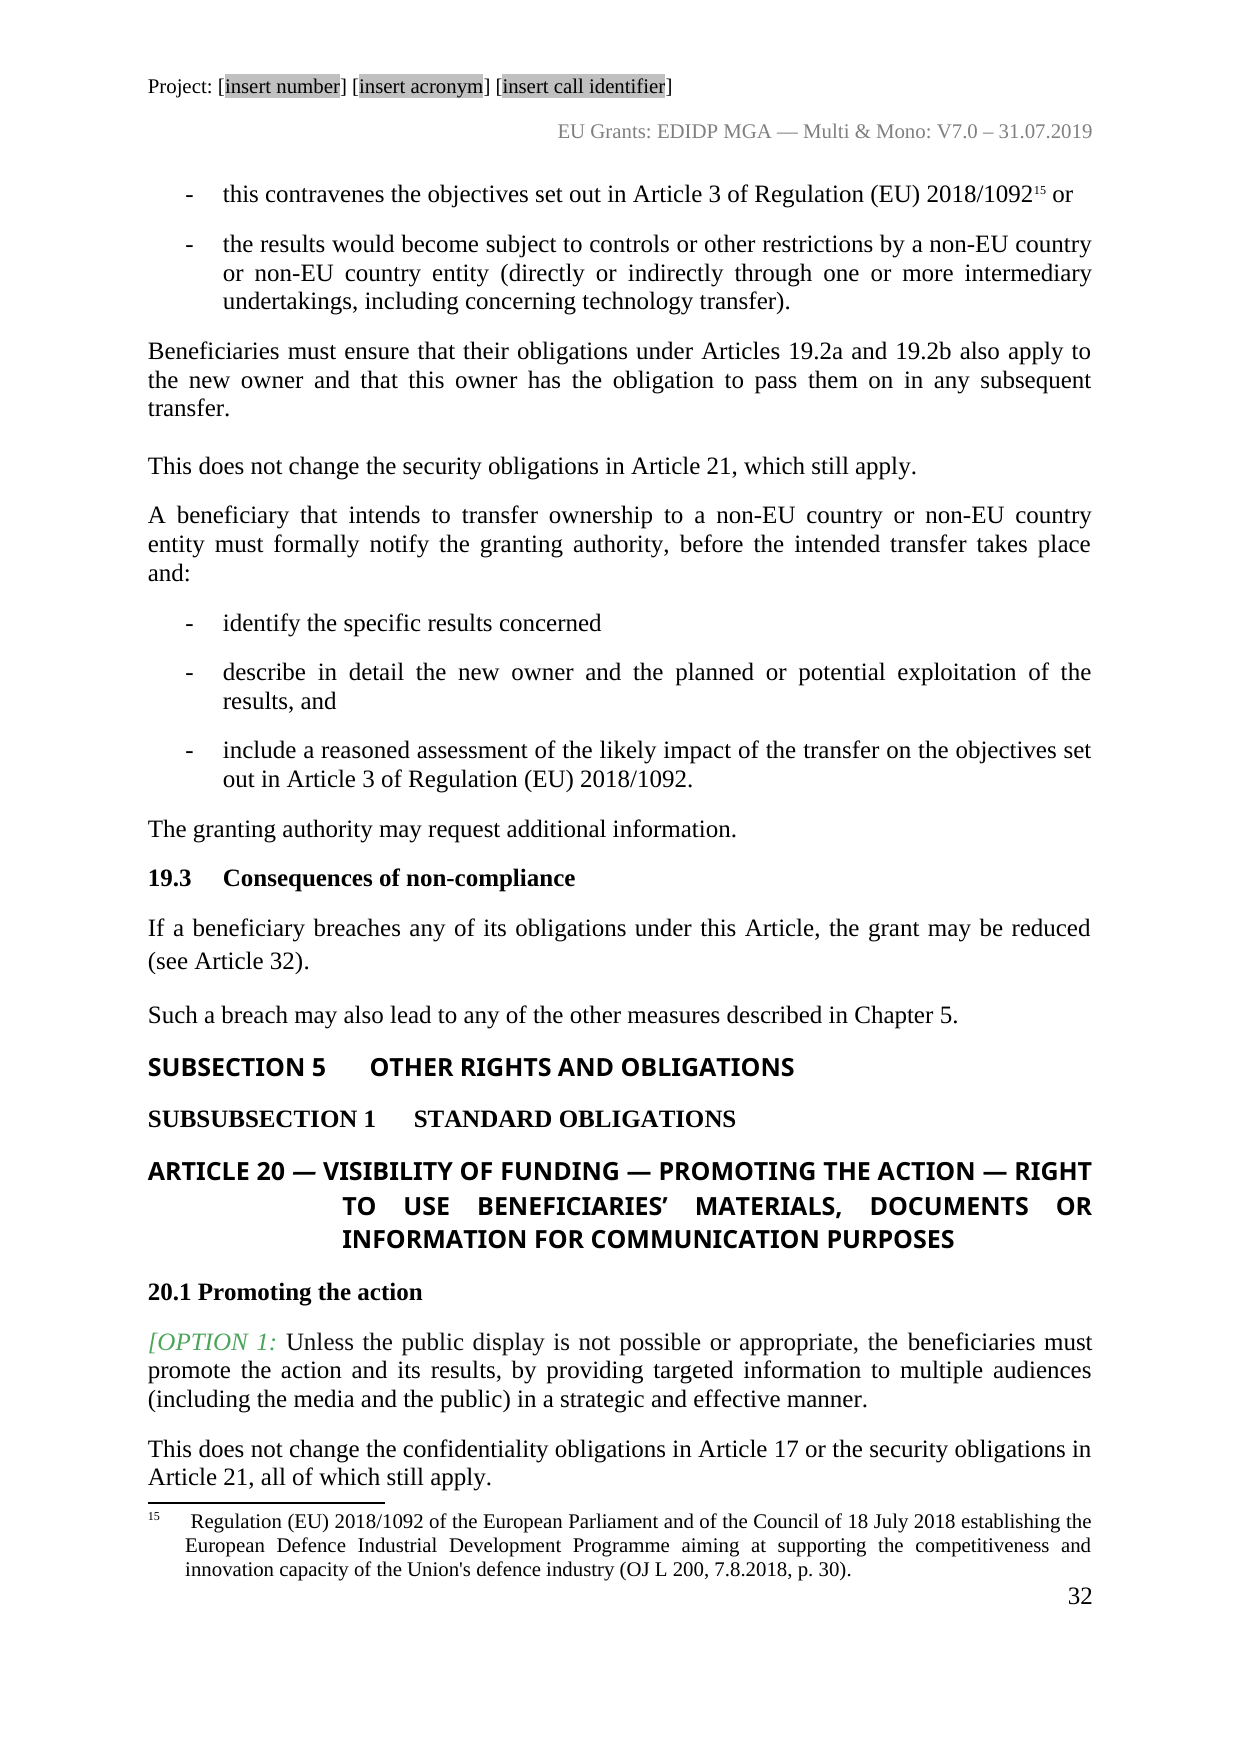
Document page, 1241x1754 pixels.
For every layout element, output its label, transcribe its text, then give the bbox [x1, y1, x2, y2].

list include a reasoned assessment of the likely impact of the transfer on the objectives set out in Article 3 of Regulation (EU) 2018/1092. [185, 736, 1092, 793]
subtitle SUBSECTION 5 OTHER RIGHTS AND OBLIGATIONS [148, 1049, 1092, 1084]
text Such a breach may also lead to any of the other measures described in Chapter 5. [148, 1000, 1092, 1029]
list describe in detail the new owner and the planned or potential exploitation of the results, and [185, 657, 1092, 715]
subtitle ARTICLE 20 — VISIBILITY OF FUNDING — PROMOTING THE ACTION — RIGHT TO USE BENEFICIARIES’ MATERIALS, DOCUMENTS OR INFORMATION FOR COMMUNICATION PURPOSES [148, 1154, 1092, 1256]
text If a beneficiary breaches any of its obligations under this Article, the grant may be reduced (see Article 32). [148, 913, 1092, 975]
text This does not change the security obligations in Article 21, which still apply. [148, 451, 1092, 480]
text Beneficiaries must ensure that their obligations under Articles 19.2a and 19.2b also apply to the new owner and that this owner has the obligation to pass them on in any subsequent transfer. [148, 336, 1092, 422]
text This does not change the confidentiality obligations in Article 17 or the security obligations in Article 21, all of which still apply. [148, 1434, 1092, 1491]
list this contravenes the objectives set out in Article 3 of Regulation (EU) 2018/1092 or [185, 179, 1092, 208]
list the results would become subject to controls or other restrictions by a non-EU country or non-EU country entity (directly or indirectly through one or more intermediary undertakings, including concerning technology transfer). [185, 229, 1092, 315]
text [OPTION 1: Unless the public display is not possible or appropriate, the beneficiaries must promote the action and its results, by providing targeted information to multiple audiences (including the media and the public) in a strategic and effective manner. [148, 1327, 1092, 1413]
subtitle 20.1 Promoting the action [148, 1277, 1092, 1306]
text SUBSUBSECTION 1 STANDARD OBLIGATIONS [148, 1104, 1092, 1133]
list identify the specific results concerned [185, 608, 1092, 636]
text The granting authority may request additional information. [148, 814, 1092, 843]
text A beneficiary that intends to transfer ownership to a non-EU country or non-EU country entity must formally notify the granting authority, before the intended transfer takes place and: [148, 501, 1092, 587]
subtitle 19.3 Consequences of non-compliance [148, 863, 1092, 892]
